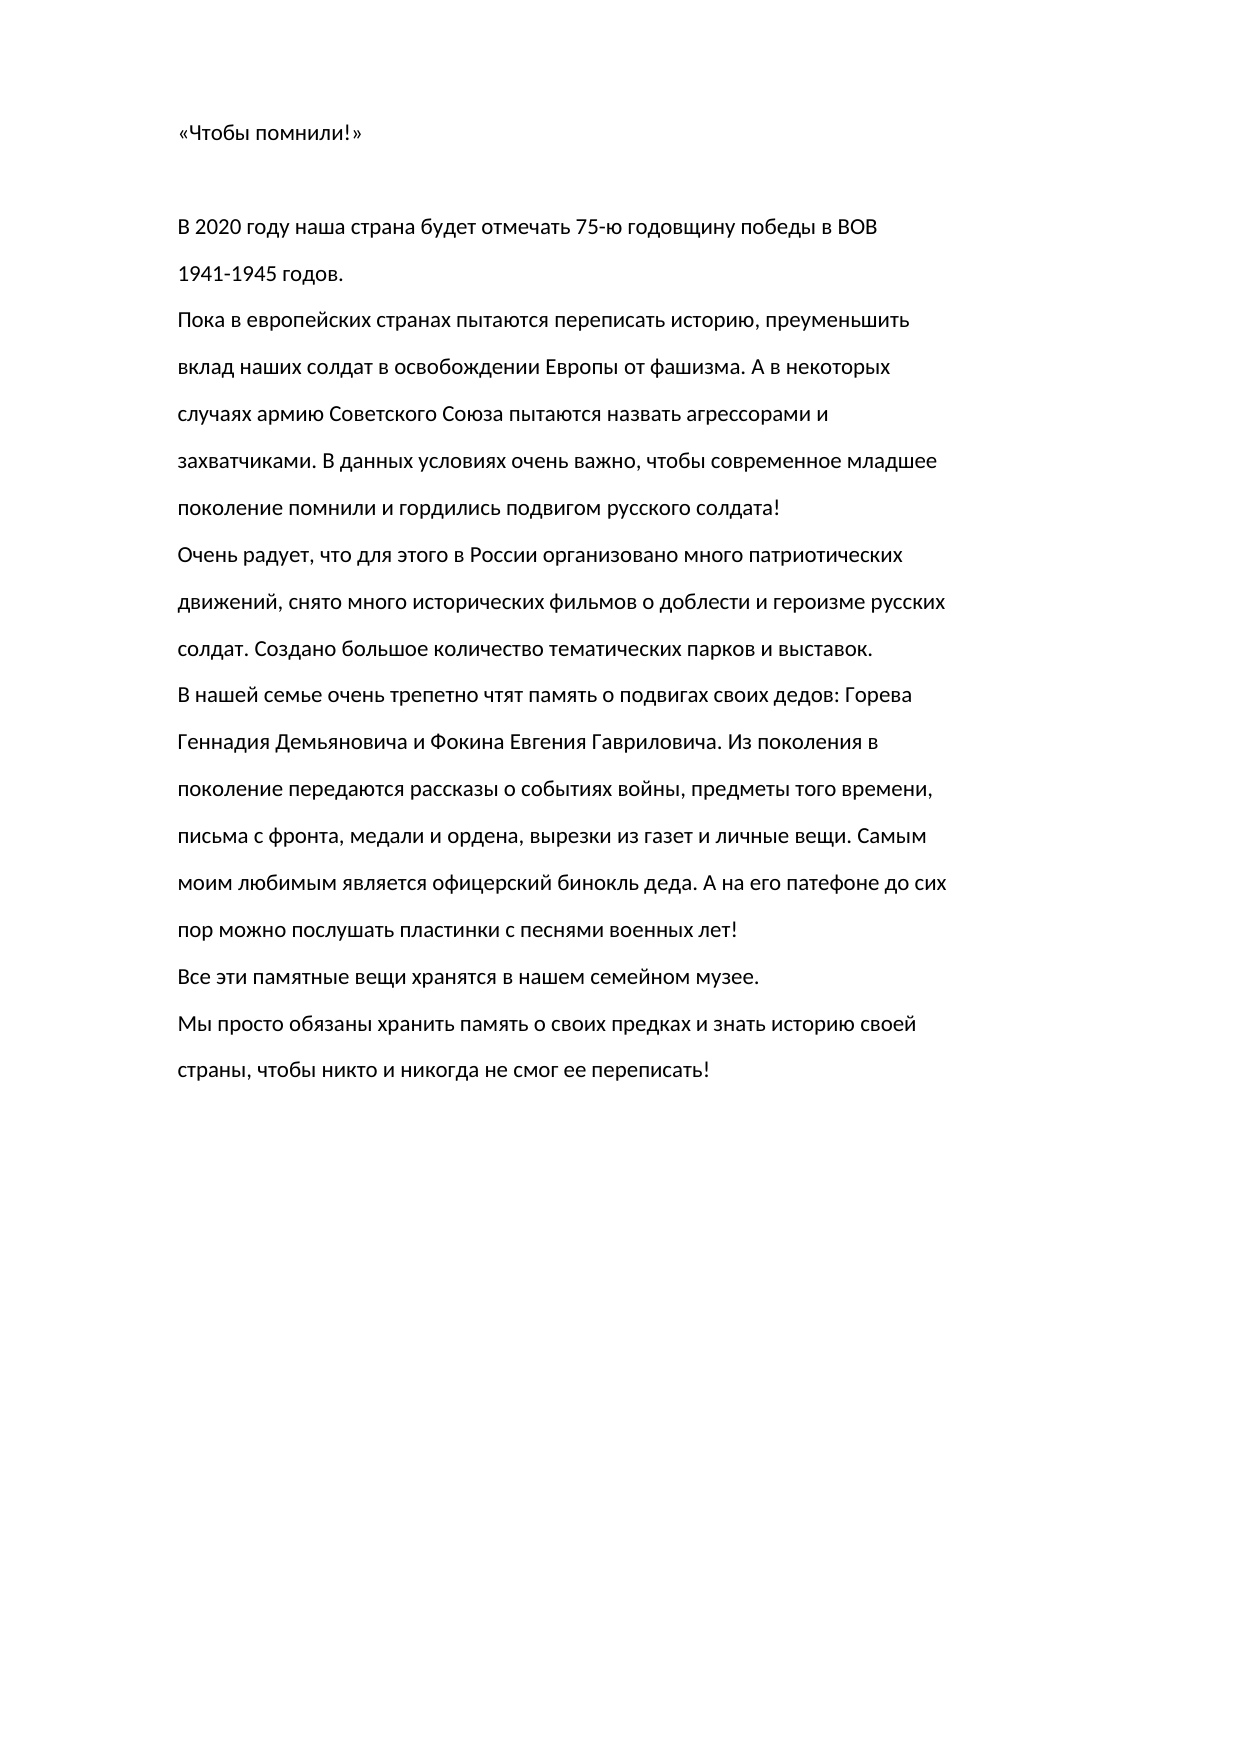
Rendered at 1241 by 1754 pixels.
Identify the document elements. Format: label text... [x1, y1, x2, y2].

text Геннадия Демьяновича и Фокина Евгения Гавриловича. Из поколения в [177, 727, 1152, 756]
text Мы просто обязаны хранить память о своих предках и знать историю своей [177, 1009, 1152, 1037]
text солдат. Создано большое количество тематических парков и выставок. [177, 634, 1152, 662]
text вклад наших солдат в освобождении Европы от фашизма. А в некоторых [177, 352, 1152, 381]
text В нашей семье очень трепетно чтят память о подвигах своих дедов: Горева [177, 681, 1152, 709]
text моим любимым является офицерский бинокль деда. А на его патефоне до сих [177, 868, 1152, 896]
text Очень радует, что для этого в России организовано много патриотических [177, 540, 1152, 568]
text 1941-1945 годов. [177, 259, 1152, 287]
text поколение передаются рассказы о событиях войны, предметы того времени, [177, 774, 1152, 802]
text Все эти памятные вещи хранятся в нашем семейном музее. [177, 962, 1152, 990]
text захватчиками. В данных условиях очень важно, чтобы современное младшее [177, 446, 1152, 474]
text поколение помнили и гордились подвигом русского солдата! [177, 493, 1152, 521]
text пор можно послушать пластинки с песнями военных лет! [177, 915, 1152, 943]
text движений, снято много исторических фильмов о доблести и героизме русских [177, 587, 1152, 615]
text письма с фронта, медали и ордена, вырезки из газет и личные вещи. Самым [177, 821, 1152, 849]
text страны, чтобы никто и никогда не смог ее переписать! [177, 1056, 1152, 1084]
text случаях армию Советского Союза пытаются назвать агрессорами и [177, 399, 1152, 427]
text Пока в европейских странах пытаются переписать историю, преуменьшить [177, 306, 1152, 334]
text «Чтобы помнили!» [177, 118, 1152, 146]
text В 2020 году наша страна будет отмечать 75-ю годовщину победы в ВОВ [177, 212, 1152, 240]
